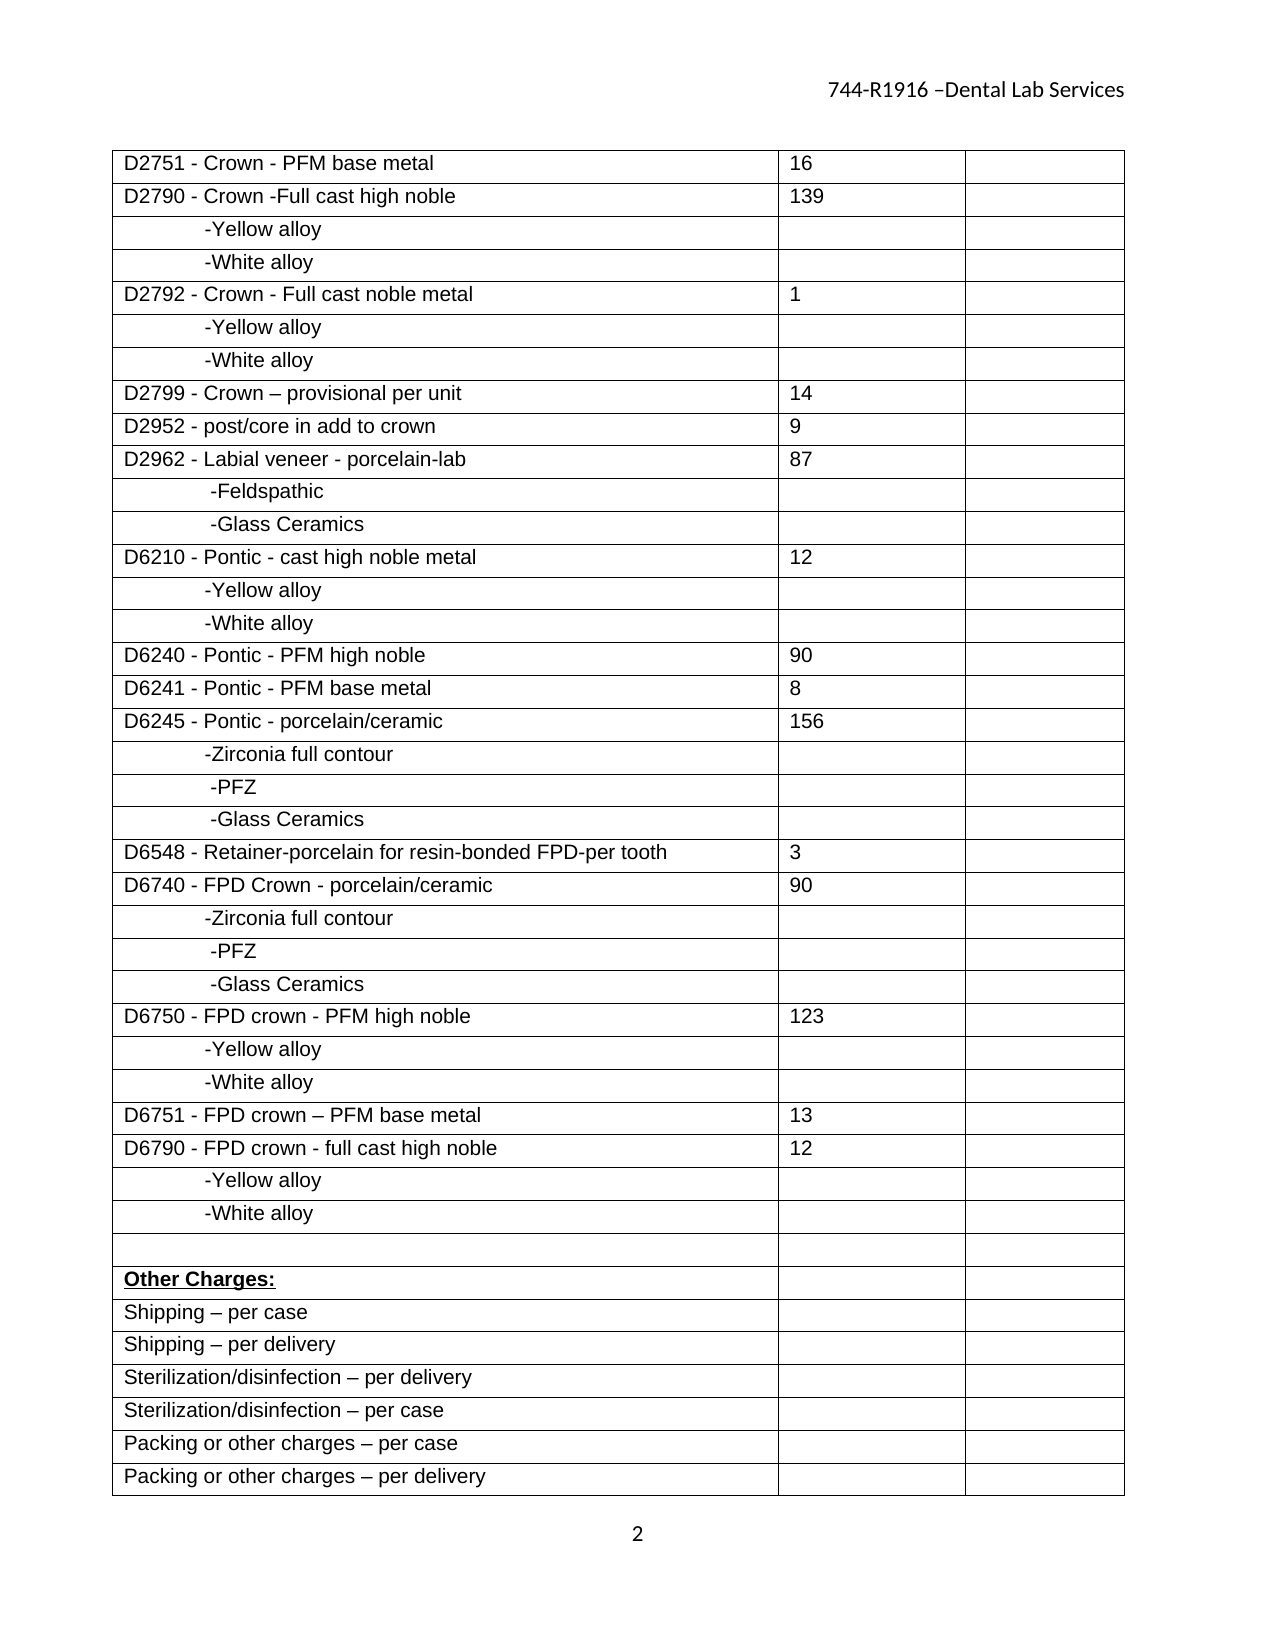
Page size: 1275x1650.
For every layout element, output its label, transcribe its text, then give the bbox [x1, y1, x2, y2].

table_cell D6241 - Pontic - PFM base metal [113, 676, 778, 708]
table_cell 16 [779, 151, 965, 183]
table_cell [966, 381, 1124, 412]
table_cell -White alloy [113, 1201, 778, 1233]
table_cell -PFZ [113, 939, 778, 970]
table_cell -Glass Ceramics [113, 512, 778, 544]
table_cell [966, 1267, 1124, 1298]
table_cell [779, 906, 965, 937]
table_cell 13 [779, 1103, 965, 1134]
table_cell [966, 610, 1124, 642]
table_cell [966, 906, 1124, 937]
table_cell [966, 1431, 1124, 1462]
table_cell [779, 1037, 965, 1069]
table_cell [966, 971, 1124, 1003]
table_cell D6740 - FPD Crown - porcelain/ceramic [113, 873, 778, 905]
table_cell -Yellow alloy [113, 1168, 778, 1200]
table_cell [966, 1135, 1124, 1167]
table_cell [966, 1234, 1124, 1266]
table_cell [779, 1464, 965, 1495]
table_cell [779, 1332, 965, 1364]
table_cell [966, 250, 1124, 281]
table_cell [966, 578, 1124, 609]
table_cell 8 [779, 676, 965, 708]
table_cell [779, 512, 965, 544]
table_cell Packing or other charges – per case [113, 1431, 778, 1462]
table_cell [966, 1464, 1124, 1495]
table_cell [779, 1168, 965, 1200]
table_cell [966, 840, 1124, 872]
table_cell D2799 - Crown – provisional per unit [113, 381, 778, 412]
table_cell [966, 1365, 1124, 1397]
table_cell -Yellow alloy [113, 578, 778, 609]
table_cell [966, 1103, 1124, 1134]
table_cell Shipping – per delivery [113, 1332, 778, 1364]
table_cell 14 [779, 381, 965, 412]
table_cell Sterilization/disinfection – per case [113, 1398, 778, 1430]
table_cell 139 [779, 184, 965, 216]
table_cell [966, 1201, 1124, 1233]
table_cell 12 [779, 1135, 965, 1167]
table_cell [779, 479, 965, 511]
table_cell [966, 676, 1124, 708]
table_cell [966, 512, 1124, 544]
table_cell -White alloy [113, 1070, 778, 1102]
table_cell -Yellow alloy [113, 1037, 778, 1069]
table_cell [779, 1431, 965, 1462]
table_cell [966, 1398, 1124, 1430]
table_cell D6750 - FPD crown - PFM high noble [113, 1004, 778, 1036]
table_cell [779, 1267, 965, 1298]
table_cell 12 [779, 545, 965, 577]
table_cell D2751 - Crown - PFM base metal [113, 151, 778, 183]
table_cell [966, 348, 1124, 380]
table_cell [966, 282, 1124, 314]
table_cell -Zirconia full contour [113, 906, 778, 937]
table_cell [779, 348, 965, 380]
table_cell Other Charges: [113, 1267, 778, 1298]
table_cell -Feldspathic [113, 479, 778, 511]
table_cell [779, 1398, 965, 1430]
table_cell [966, 709, 1124, 741]
table_cell Shipping – per case [113, 1300, 778, 1331]
table_cell [966, 1070, 1124, 1102]
table_cell 3 [779, 840, 965, 872]
table_cell 9 [779, 414, 965, 445]
table_cell D2962 - Labial veneer - porcelain-lab [113, 446, 778, 478]
table_cell [779, 578, 965, 609]
table_cell [966, 1037, 1124, 1069]
table_cell [779, 775, 965, 806]
table_cell D6548 - Retainer-porcelain for resin-bonded FPD-per tooth [113, 840, 778, 872]
table_cell [966, 184, 1124, 216]
table_cell [779, 939, 965, 970]
table_cell [966, 545, 1124, 577]
table_cell D6210 - Pontic - cast high noble metal [113, 545, 778, 577]
table_cell D6240 - Pontic - PFM high noble [113, 643, 778, 675]
table_cell -White alloy [113, 610, 778, 642]
table_cell [779, 742, 965, 773]
table_cell 1 [779, 282, 965, 314]
table_cell [779, 315, 965, 347]
table_cell [966, 479, 1124, 511]
table_cell -White alloy [113, 348, 778, 380]
table_cell 156 [779, 709, 965, 741]
table_cell Packing or other charges – per delivery [113, 1464, 778, 1495]
table_cell [966, 1168, 1124, 1200]
table_cell [779, 1234, 965, 1266]
table_cell [966, 742, 1124, 773]
table_cell 90 [779, 643, 965, 675]
table_cell D2790 - Crown -Full cast high noble [113, 184, 778, 216]
table_cell [966, 315, 1124, 347]
table_cell [779, 1300, 965, 1331]
table_cell 123 [779, 1004, 965, 1036]
table_cell -Yellow alloy [113, 217, 778, 248]
table_cell [779, 250, 965, 281]
table_cell [779, 1070, 965, 1102]
table_cell 90 [779, 873, 965, 905]
table_cell -Yellow alloy [113, 315, 778, 347]
table_cell -Zirconia full contour [113, 742, 778, 773]
table_cell -Glass Ceramics [113, 807, 778, 839]
table_cell -White alloy [113, 250, 778, 281]
table_cell D6790 - FPD crown - full cast high noble [113, 1135, 778, 1167]
table_cell [966, 939, 1124, 970]
table_cell [966, 775, 1124, 806]
table_cell [966, 807, 1124, 839]
table_cell [966, 1332, 1124, 1364]
table_cell [966, 643, 1124, 675]
table_cell -PFZ [113, 775, 778, 806]
table_cell [113, 1234, 778, 1266]
table_cell -Glass Ceramics [113, 971, 778, 1003]
table_cell Sterilization/disinfection – per delivery [113, 1365, 778, 1397]
table_cell [779, 610, 965, 642]
table_cell [966, 217, 1124, 248]
table_cell D2792 - Crown - Full cast noble metal [113, 282, 778, 314]
table_cell D6245 - Pontic - porcelain/ceramic [113, 709, 778, 741]
table_cell [966, 151, 1124, 183]
table_cell [966, 1004, 1124, 1036]
table_cell [779, 217, 965, 248]
table_cell [966, 1300, 1124, 1331]
table_cell [966, 414, 1124, 445]
table_cell [779, 1365, 965, 1397]
table_cell [779, 971, 965, 1003]
table_cell D6751 - FPD crown – PFM base metal [113, 1103, 778, 1134]
table_cell [779, 807, 965, 839]
table_cell [779, 1201, 965, 1233]
table_cell [966, 446, 1124, 478]
table_cell [966, 873, 1124, 905]
table_cell 87 [779, 446, 965, 478]
table_cell D2952 - post/core in add to crown [113, 414, 778, 445]
